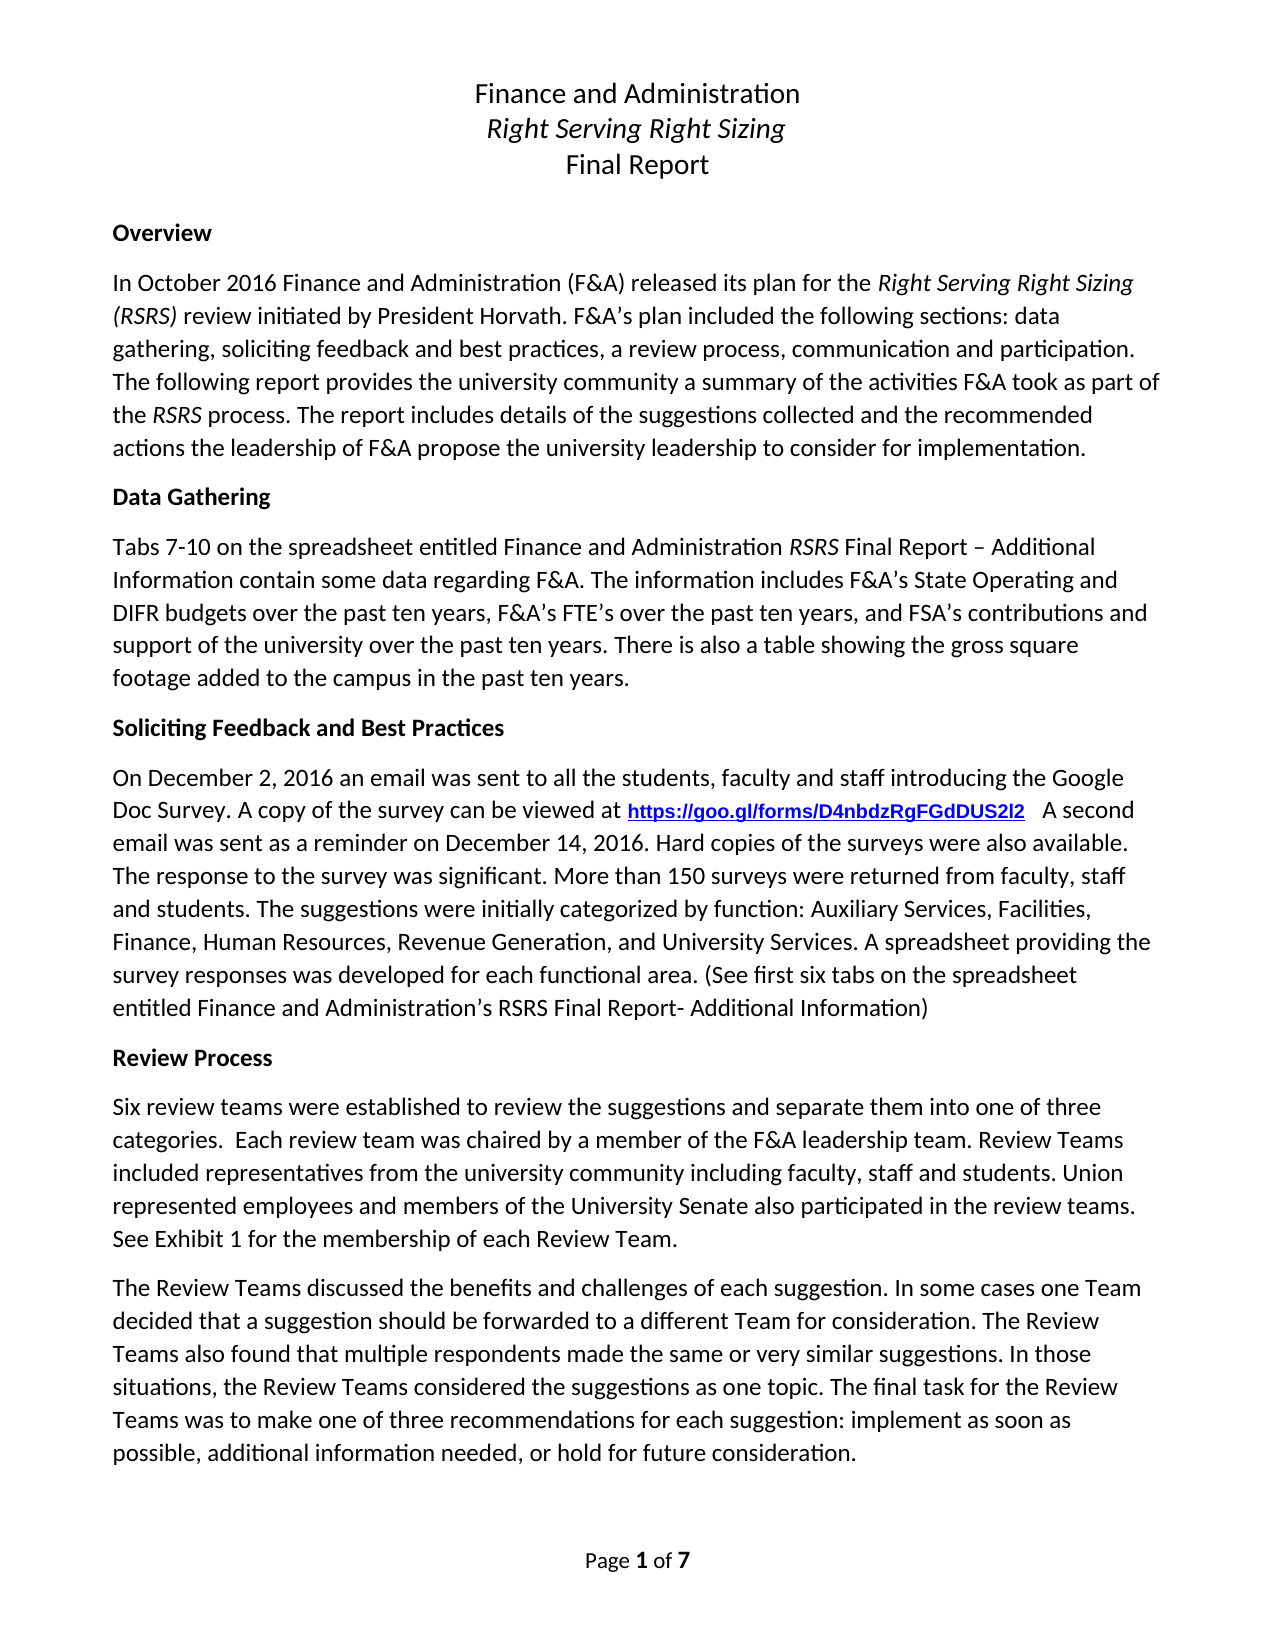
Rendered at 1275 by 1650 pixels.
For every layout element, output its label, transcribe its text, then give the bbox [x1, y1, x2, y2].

text Tabs 7-10 on the spreadsheet entitled Finance and Administration RSRS Final Report – Additional Information contain some data regarding F&A. The information includes F&A’s State Operating and DIFR budgets over the past ten years, F&A’s FTE’s over the past ten years, and FSA’s contributions and support of the university over the past ten years. There is also a table showing the gross square footage added to the campus in the past ten years. [112, 531, 1162, 693]
text Six review teams were established to review the suggestions and separate them into one of three categories. Each review team was chaired by a member of the F&A leadership team. Review Teams included representatives from the university community including faculty, staff and students. Union represented employees and members of the University Senate also participated in the review teams. See Exhibit 1 for the membership of each Review Team. [112, 1091, 1162, 1253]
text In October 2016 Finance and Administration (F&A) released its plan for the Right Serving Right Sizing (RSRS) review initiated by President Horvath. F&A’s plan included the following sections: data gathering, soliciting feedback and best practices, a review process, communication and participation. The following report provides the university community a summary of the activities F&A took as part of the RSRS process. The report includes details of the suggestions collected and the recommended actions the leadership of F&A propose the university leadership to consider for implementation. [112, 267, 1162, 462]
text Soliciting Feedback and Best Practices [112, 712, 1162, 743]
text Data Gathering [112, 481, 1162, 512]
text The Review Teams discussed the benefits and challenges of each suggestion. In some cases one Team decided that a suggestion should be forwarded to a different Team for consideration. The Review Teams also found that multiple respondents made the same or very similar suggestions. In those situations, the Review Teams considered the suggestions as one topic. The final task for the Review Teams was to make one of three recommendations for each suggestion: implement as soon as possible, additional information needed, or hold for future consideration. [112, 1272, 1162, 1468]
text Review Process [112, 1042, 1162, 1072]
text On December 2, 2016 an email was sent to all the students, faculty and staff introducing the Google Doc Survey. A copy of the survey can be viewed at https://goo.gl/forms/D4nbdzRgFGdDUS2l2 A second email was sent as a reminder on December 14, 2016. Hard copies of the surveys were also available. The response to the survey was significant. More than 150 surveys were returned from faculty, staff and students. The suggestions were initially categorized by function: Auxiliary Services, Facilities, Finance, Human Resources, Revenue Generation, and University Services. A spreadsheet providing the survey responses was developed for each functional area. (See first six tabs on the spreadsheet entitled Finance and Administration’s RSRS Final Report- Additional Information) [112, 762, 1162, 1023]
text Overview [112, 217, 1162, 248]
